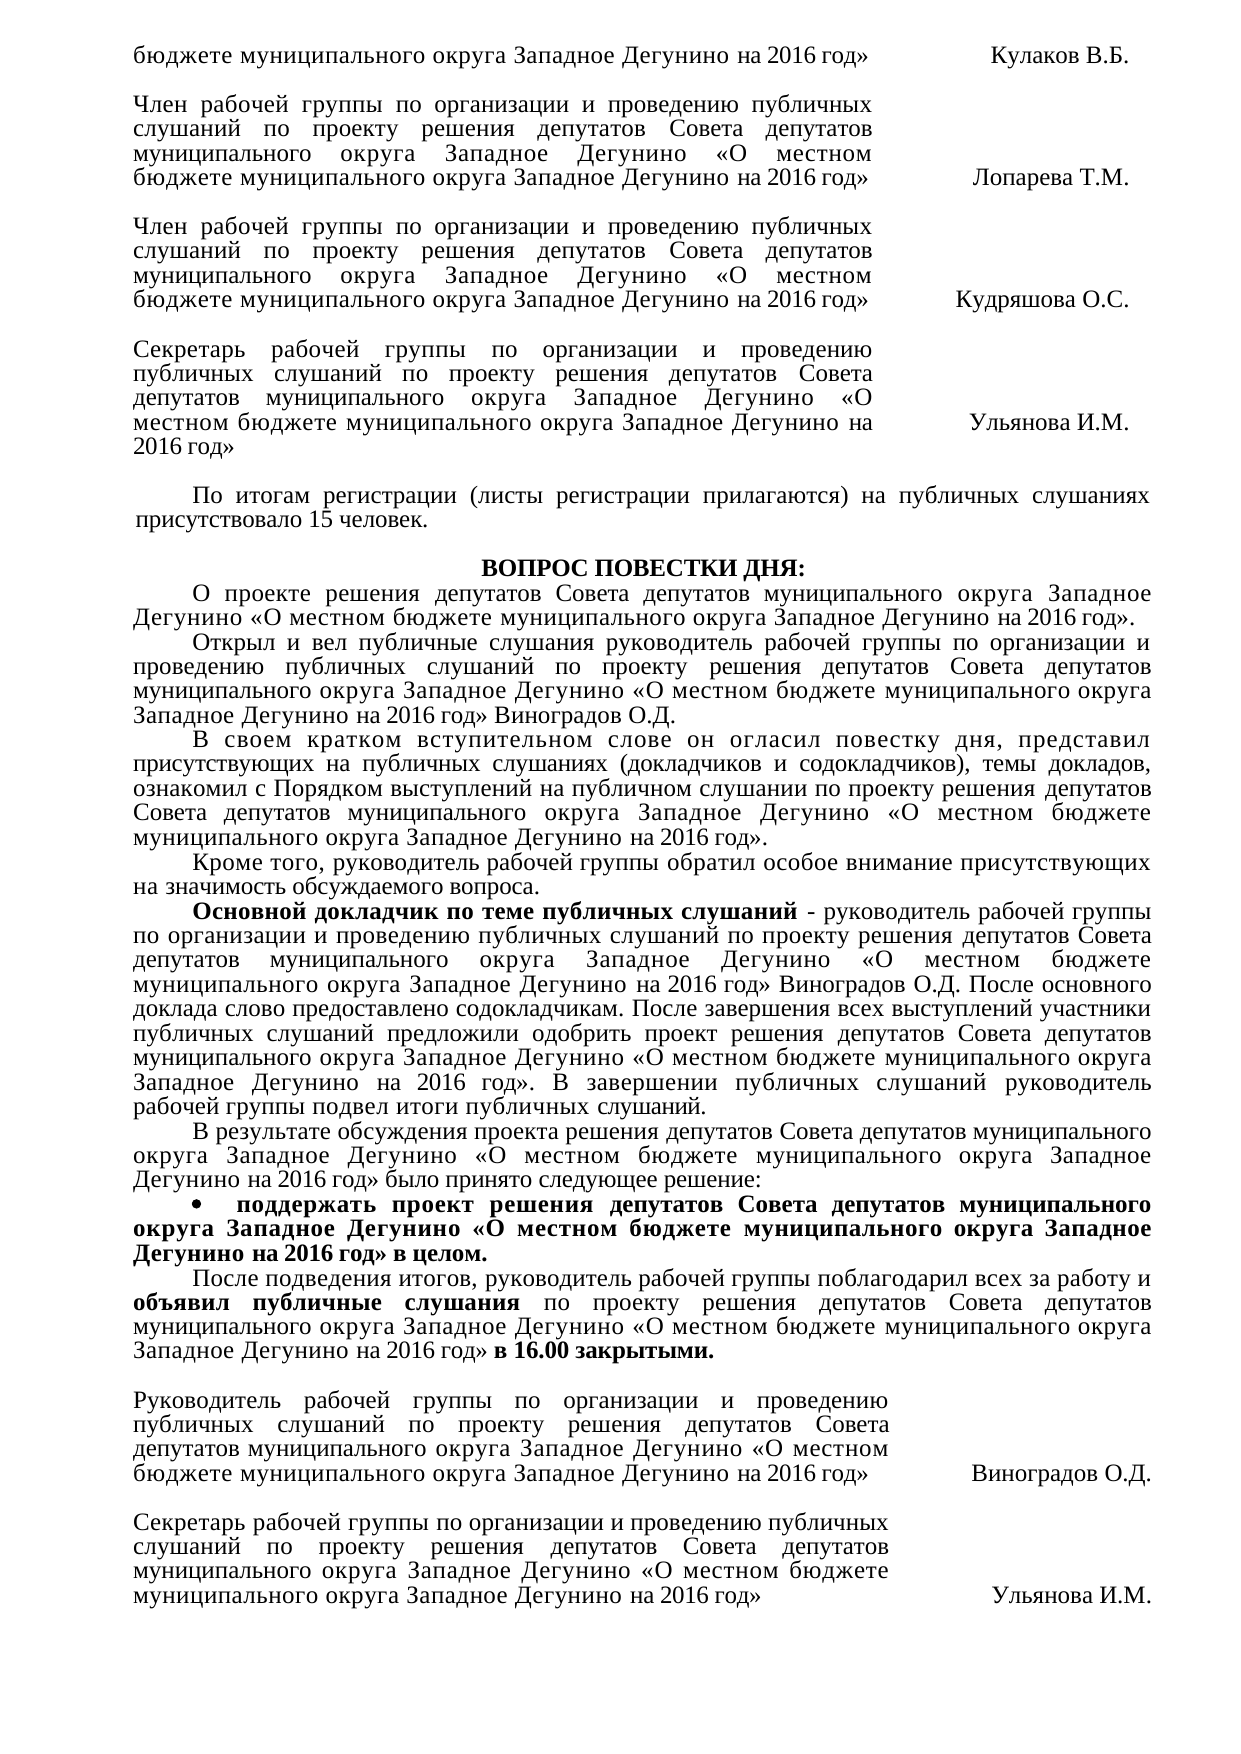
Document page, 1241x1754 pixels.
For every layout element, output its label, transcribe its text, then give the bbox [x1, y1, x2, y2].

table_cell Кудряшова О.С. [884, 215, 1141, 337]
text Основной докладчик по теме публичных слушаний - руководитель рабочей группы по организации и проведению публичных слушаний по проекту решения депутатов Совета депутатов муниципального округа Западное Дегунино «О местном бюджете муниципального округа Западное Дегунино на 2016 год» Виноградов О.Д. После основного доклада слово предоставлено содокладчикам. После завершения всех выступлений участники публичных слушаний предложили одобрить проект решения депутатов Совета депутатов муниципального округа Западное Дегунино «О местном бюджете муниципального округа Западное Дегунино на 2016 год». В завершении публичных слушаний руководитель рабочей группы подвел итоги публичных слушаний. [133, 899, 1152, 1120]
table_header Руководитель рабочей группы по организации и проведению публичных слушаний по проекту решения депутатов Совета депутатов муниципального округа Западное Дегунино «О местном бюджете муниципального округа Западное Дегунино на 2016 год» [122, 1389, 901, 1511]
text Открыл и вел публичные слушания руководитель рабочей группы по организации и проведению публичных слушаний по проекту решения депутатов Совета депутатов муниципального округа Западное Дегунино «О местном бюджете муниципального округа Западное Дегунино на 2016 год» Виноградов О.Д. [133, 631, 1152, 728]
table_cell Секретарь рабочей группы по организации и проведению публичных слушаний по проекту решения депутатов Совета депутатов муниципального округа Западное Дегунино «О местном бюджете муниципального округа Западное Дегунино на 2016 год» [122, 338, 884, 460]
text Кроме того, руководитель рабочей группы обратил особое внимание присутствующих на значимость обсуждаемого вопроса. [133, 851, 1152, 899]
table_cell Ульянова И.М. [884, 338, 1141, 460]
table_header Виноградов О.Д. [901, 1389, 1163, 1511]
text В своем кратком вступительном слове он огласил повестку дня, представил присутствующих на публичных слушаниях (докладчиков и содокладчиков), темы докладов, ознакомил с Порядком выступлений на публичном слушании по проекту решения депутатов Совета депутатов муниципального округа Западное Дегунино «О местном бюджете муниципального округа Западное Дегунино на 2016 год». [133, 728, 1152, 851]
table_cell Секретарь рабочей группы по организации и проведению публичных слушаний по проекту решения депутатов Совета депутатов муниципального округа Западное Дегунино «О местном бюджете муниципального округа Западное Дегунино на 2016 год» [122, 1511, 901, 1609]
text В результате обсуждения проекта решения депутатов Совета депутатов муниципального округа Западное Дегунино «О местном бюджете муниципального округа Западное Дегунино на 2016 год» было принято следующее решение: [133, 1120, 1152, 1193]
text После подведения итогов, руководитель рабочей группы поблагодарил всех за работу и объявил публичные слушания по проекту решения депутатов Совета депутатов муниципального округа Западное Дегунино «О местном бюджете муниципального округа Западное Дегунино на 2016 год» в 16.00 закрытыми. [133, 1266, 1152, 1364]
text По итогам регистрации (листы регистрации прилагаются) на публичных слушаниях присутствовало 15 человек. [135, 484, 1152, 533]
list поддержать проект решения депутатов Совета депутатов муниципального округа Западное Дегунино «О местном бюджете муниципального округа Западное Дегунино на 2016 год» в целом. [133, 1193, 1152, 1266]
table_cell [122, 44, 884, 93]
table_cell Ульянова И.М. [901, 1511, 1163, 1609]
text О проекте решения депутатов Совета депутатов муниципального округа Западное Дегунино «О местном бюджете муниципального округа Западное Дегунино на 2016 год». [133, 582, 1152, 631]
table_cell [122, 93, 884, 215]
text ВОПРОС ПОВЕСТКИ ДНЯ: [135, 557, 1152, 582]
table_cell Кулаков В.Б. [884, 44, 1141, 93]
table_cell Лопарева Т.М. [884, 93, 1141, 215]
